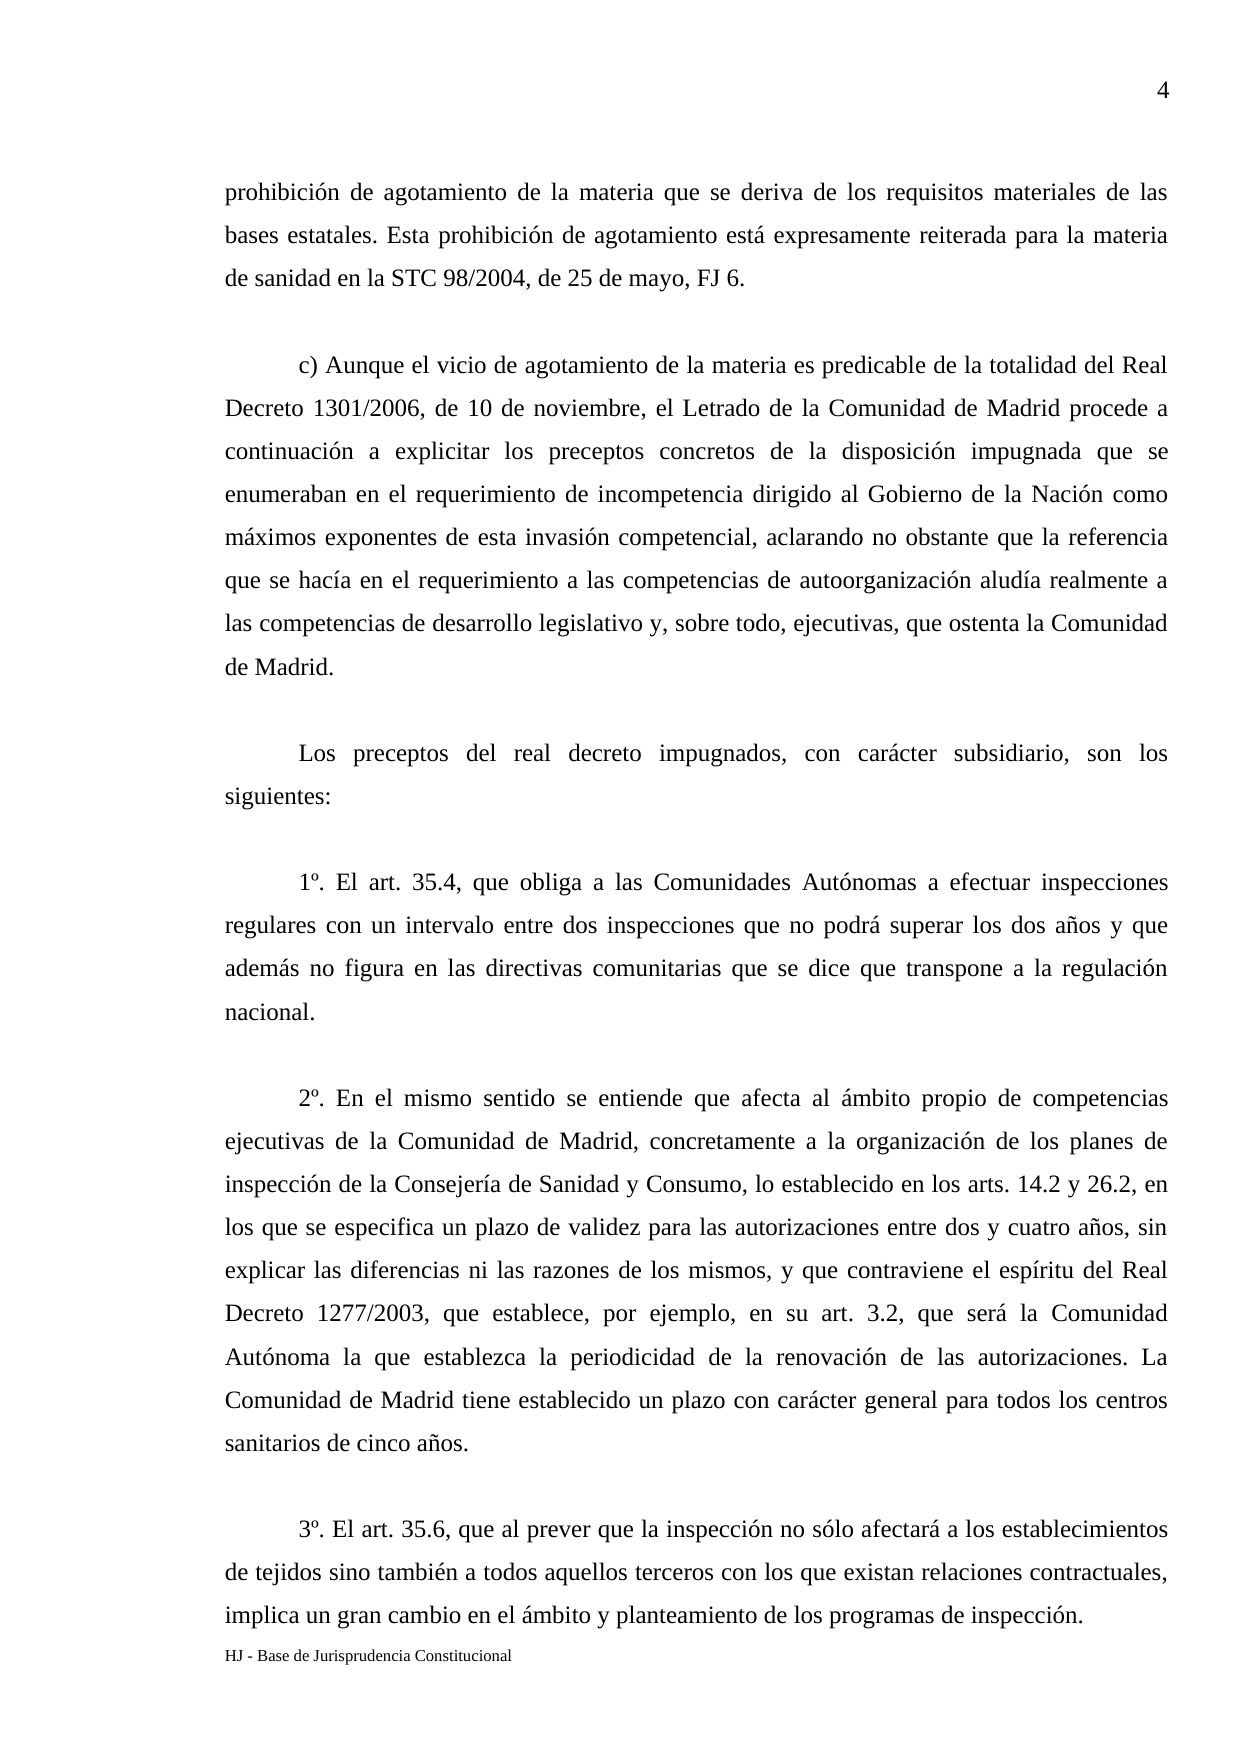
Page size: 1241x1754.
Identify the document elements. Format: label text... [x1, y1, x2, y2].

text Los preceptos del real decreto impugnados, con carácter subsidiario, son los siguientes: [224, 738, 1169, 810]
text 3º. El art. 35.6, que al prever que la inspección no sólo afectará a los establecimientos de tejidos sino también a todos aquellos terceros con los que existan relaciones contractuales, implica un gran cambio en el ámbito y planteamiento de los programas de inspección. [224, 1514, 1169, 1629]
text 2º. En el mismo sentido se entiende que afecta al ámbito propio de competencias ejecutivas de la Comunidad de Madrid, concretamente a la organización de los planes de inspección de la Consejería de Sanidad y Consumo, lo establecido en los arts. 14.2 y 26.2, en los que se especifica un plazo de validez para las autorizaciones entre dos y cuatro años, sin explicar las diferencias ni las razones de los mismos, y que contraviene el espíritu del Real Decreto 1277/2003, que establece, por ejemplo, en su art. 3.2, que será la Comunidad Autónoma la que establezca la periodicidad de la renovación de las autorizaciones. La Comunidad de Madrid tiene establecido un plazo con carácter general para todos los centros sanitarios de cinco años. [224, 1083, 1169, 1457]
text 1º. El art. 35.4, que obliga a las Comunidades Autónomas a efectuar inspecciones regulares con un intervalo entre dos inspecciones que no podrá superar los dos años y que además no figura en las directivas comunitarias que se dice que transpone a la regulación nacional. [224, 867, 1169, 1025]
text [224, 177, 1169, 292]
text c) Aunque el vicio de agotamiento de la materia es predicable de la totalidad del Real Decreto 1301/2006, de 10 de noviembre, el Letrado de la Comunidad de Madrid procede a continuación a explicitar los preceptos concretos de la disposición impugnada que se enumeraban en el requerimiento de incompetencia dirigido al Gobierno de la Nación como máximos exponentes de esta invasión competencial, aclarando no obstante que la referencia que se hacía en el requerimiento a las competencias de autoorganización aludía realmente a las competencias de desarrollo legislativo y, sobre todo, ejecutivas, que ostenta la Comunidad de Madrid. [224, 350, 1169, 680]
